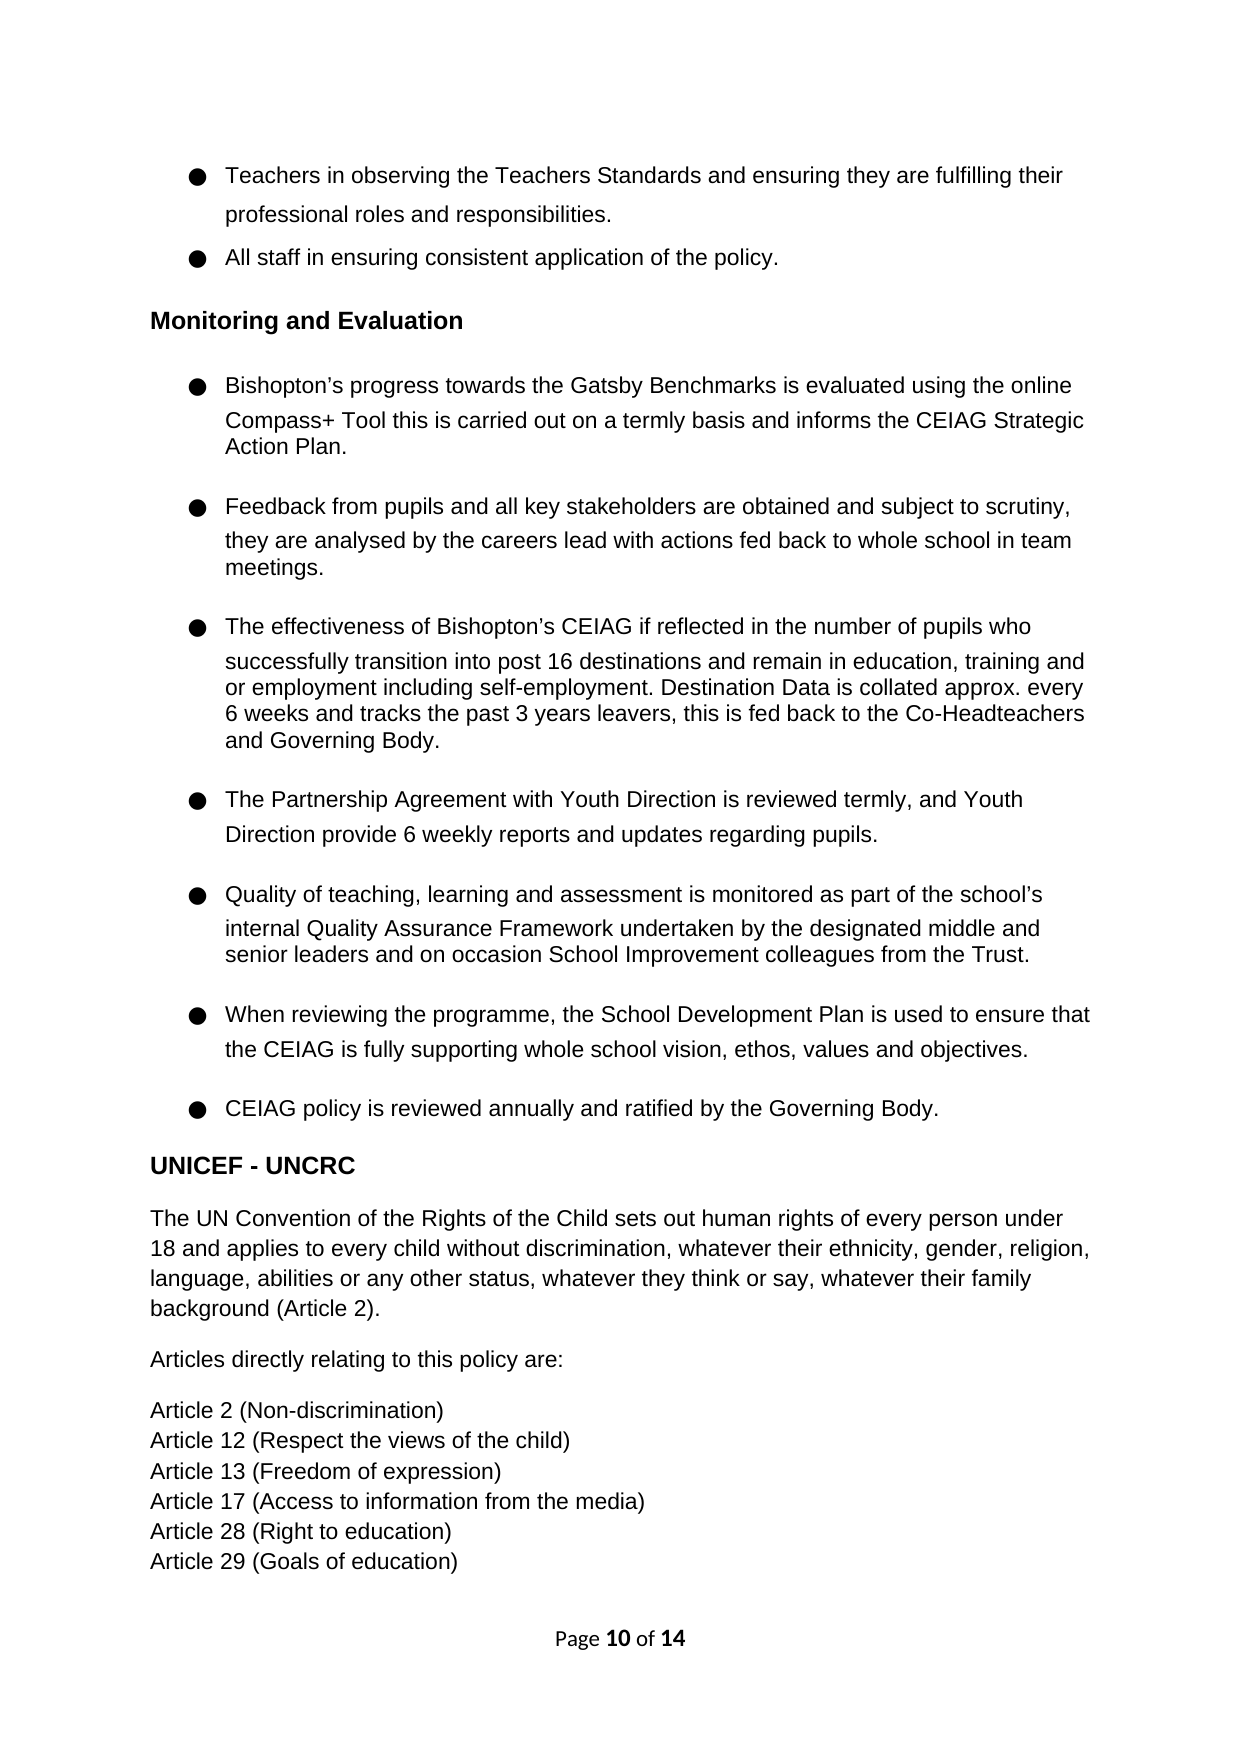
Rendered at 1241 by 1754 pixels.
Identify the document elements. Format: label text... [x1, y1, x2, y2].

text Article 17 (Access to information from the media) [150, 1488, 1090, 1514]
list All staff in ensuring consistent application of the policy. [187, 231, 1090, 278]
text Article 28 (Right to education) [150, 1518, 1090, 1544]
list The Partnership Agreement with Youth Direction is reviewed termly, and Youth Direction provide 6 weekly reports and updates regarding pupils. [187, 774, 1090, 847]
list Quality of teaching, learning and assessment is monitored as part of the school’s internal Quality Assurance Framework undertaken by the designated middle and senior leaders and on occasion School Improvement colleagues from the Trust. [187, 868, 1090, 968]
text Article 29 (Goals of education) [150, 1548, 1090, 1574]
list The effectiveness of Bishopton’s CEIAG if reflected in the number of pupils who successfully transition into post 16 destinations and remain in education, training and or employment including self-employment. Destination Data is collated approx. every 6 weeks and tracks the past 3 years leavers, this is fed back to the Co-Headteachers and Governing Body. [187, 601, 1090, 753]
text The UN Convention of the Rights of the Child sets out human rights of every person under 18 and applies to every child without discrimination, whatever their ethnicity, gender, religion, language, abilities or any other status, whatever they think or say, whatever their family background (Article 2). [150, 1204, 1090, 1321]
text Article 12 (Respect the views of the child) [150, 1427, 1090, 1454]
list Feedback from pupils and all key stakeholders are obtained and subject to scrutiny, they are analysed by the careers lead with actions fed back to whole school in team meetings. [187, 480, 1090, 580]
list Teachers in observing the Teachers Standards and ensuring they are fulfilling their professional roles and responsibilities. [187, 150, 1090, 227]
text Articles directly relating to this policy are: [150, 1346, 1090, 1372]
list CEIAG policy is reviewed annually and ratified by the Governing Body. [187, 1083, 1090, 1130]
text UNICEF - UNCRC [150, 1151, 1090, 1179]
list When reviewing the programme, the School Development Plan is used to ensure that the CEIAG is fully supporting whole school vision, ethos, values and objectives. [187, 989, 1090, 1062]
list Bishopton’s progress towards the Gatsby Benchmarks is evaluated using the online Compass+ Tool this is carried out on a termly basis and informs the CEIAG Strategic Action Plan. [187, 360, 1090, 459]
text Article 13 (Freedom of expression) [150, 1458, 1090, 1484]
text Monitoring and Evaluation [150, 306, 1090, 334]
text Article 2 (Non-discrimination) [150, 1397, 1090, 1423]
